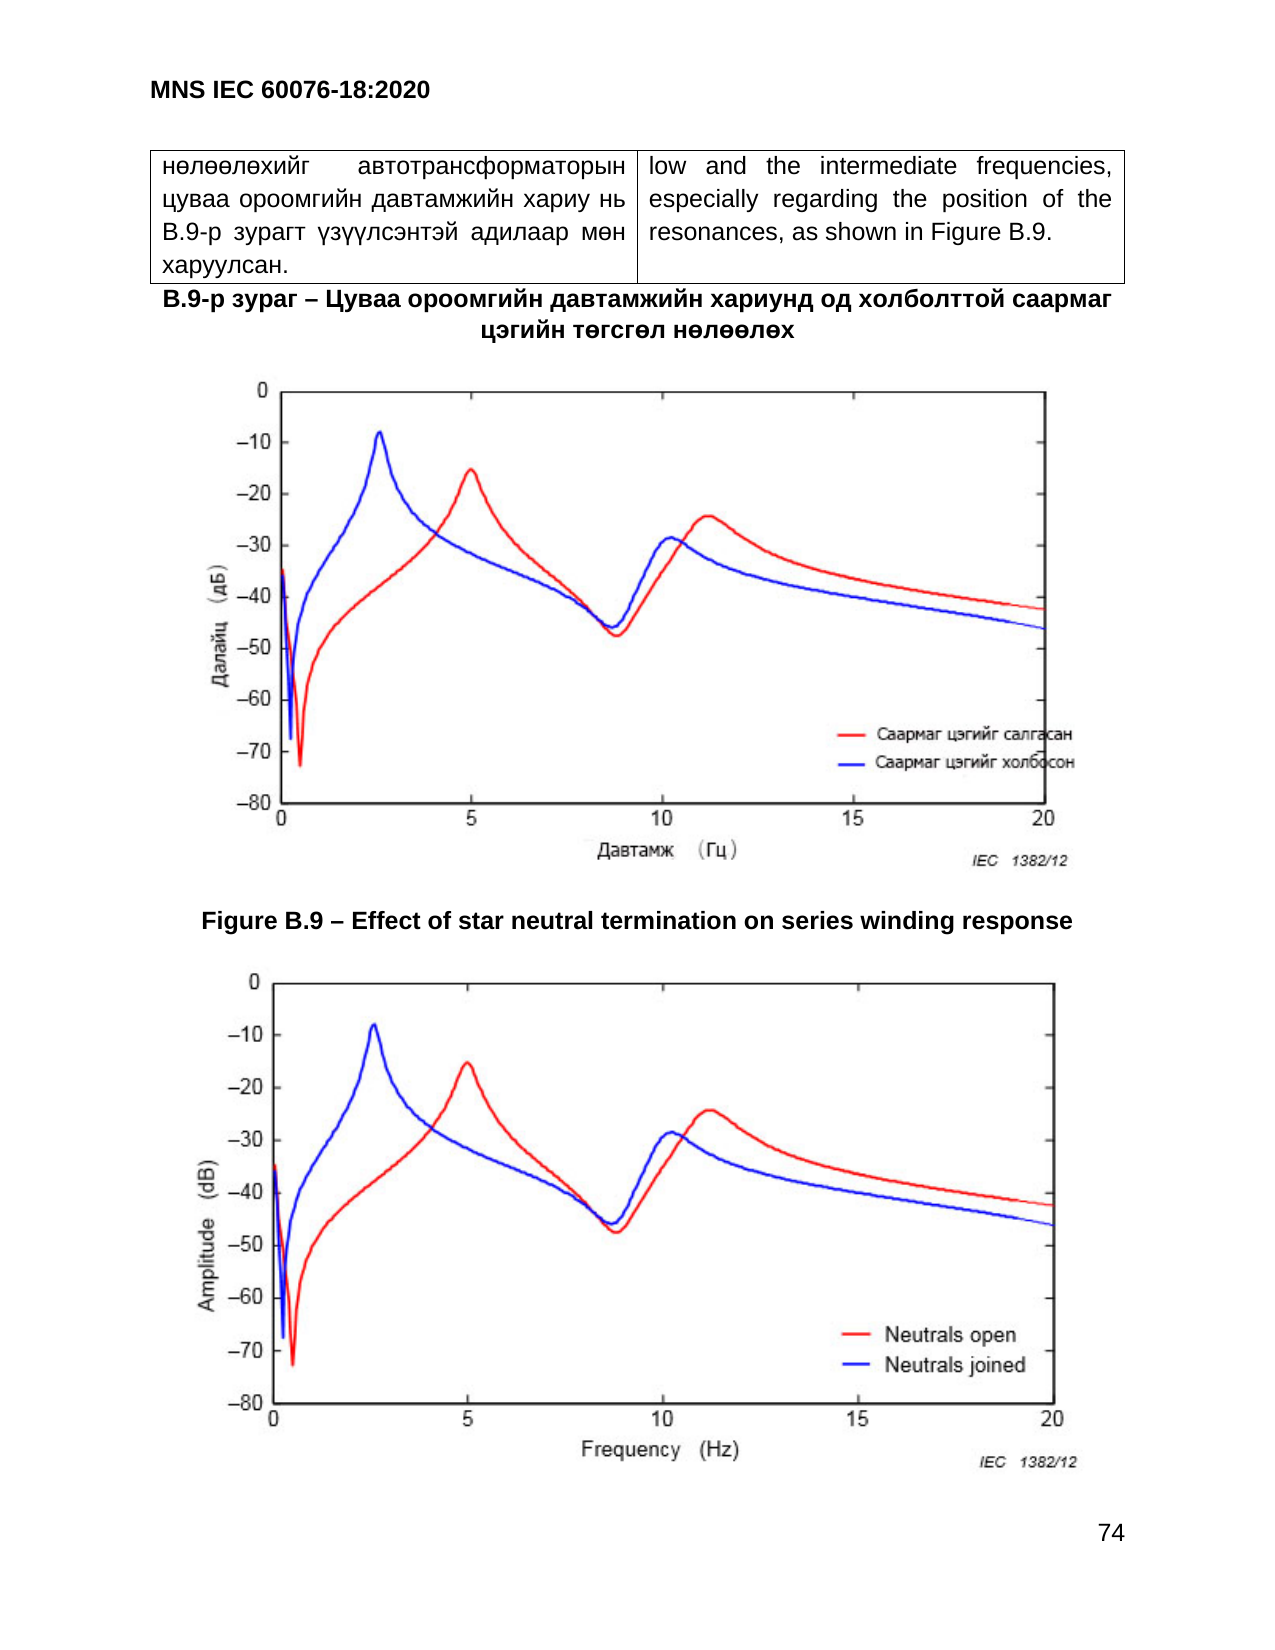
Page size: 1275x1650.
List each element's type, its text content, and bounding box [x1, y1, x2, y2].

text Figure B.9 – Effect of star neutral termination on series winding response [150, 906, 1125, 935]
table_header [638, 151, 1124, 283]
picture [180, 362, 1095, 888]
picture [170, 954, 1105, 1490]
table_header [151, 151, 637, 283]
text B.9-р зураг – Цуваа ороомгийн давтамжийн хариунд од холболттой саармаг цэгийн төгсгөл нөлөөлөх [150, 284, 1125, 344]
